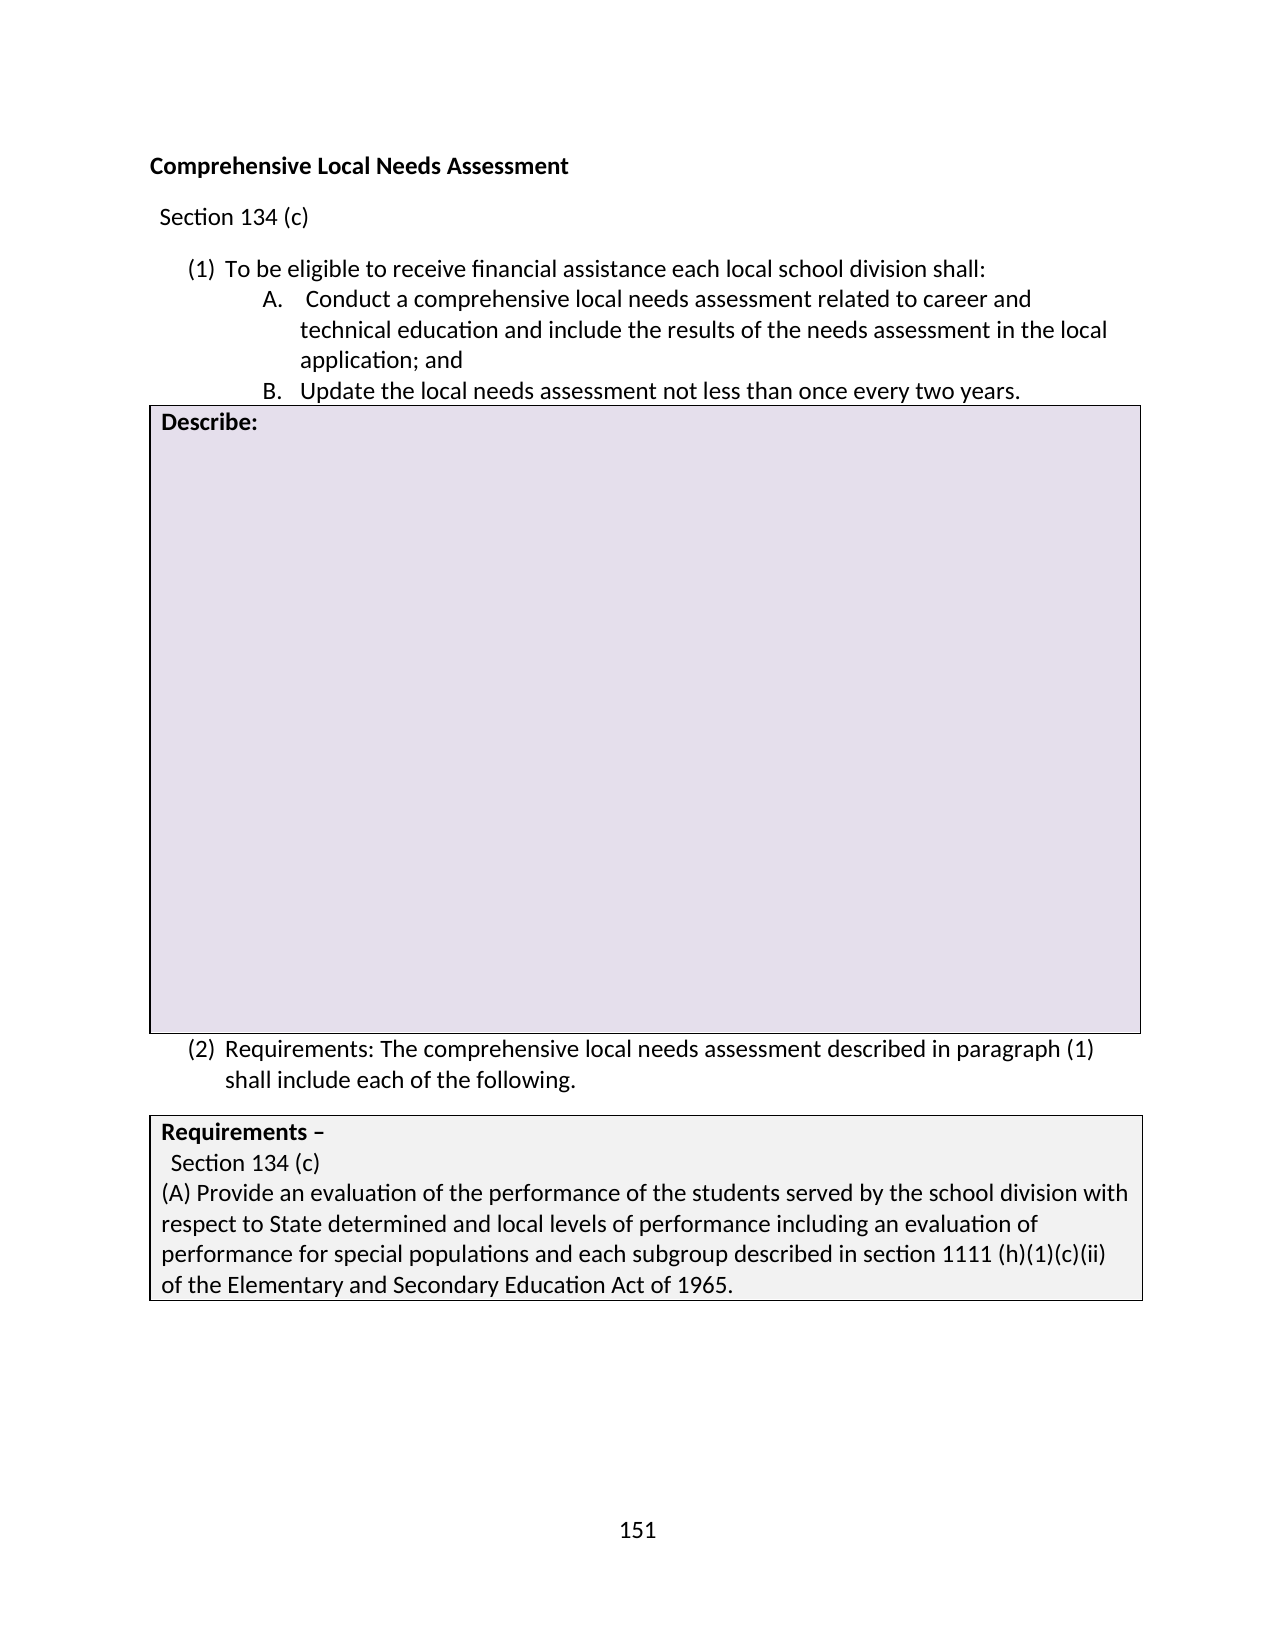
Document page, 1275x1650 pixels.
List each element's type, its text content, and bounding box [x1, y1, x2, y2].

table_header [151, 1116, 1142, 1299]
list Conduct a comprehensive local needs assessment related to career and technical education and include the results of the needs assessment in the local application; and [262, 283, 1125, 375]
list Requirements: The comprehensive local needs assessment described in paragraph (1) shall include each of the following. [187, 1034, 1125, 1094]
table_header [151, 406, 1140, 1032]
list To be eligible to receive financial assistance each local school division shall: [187, 253, 1125, 283]
text Section 134 (c) [159, 201, 1125, 232]
list Update the local needs assessment not less than once every two years. [262, 375, 1125, 405]
text Comprehensive Local Needs Assessment [150, 150, 1125, 181]
